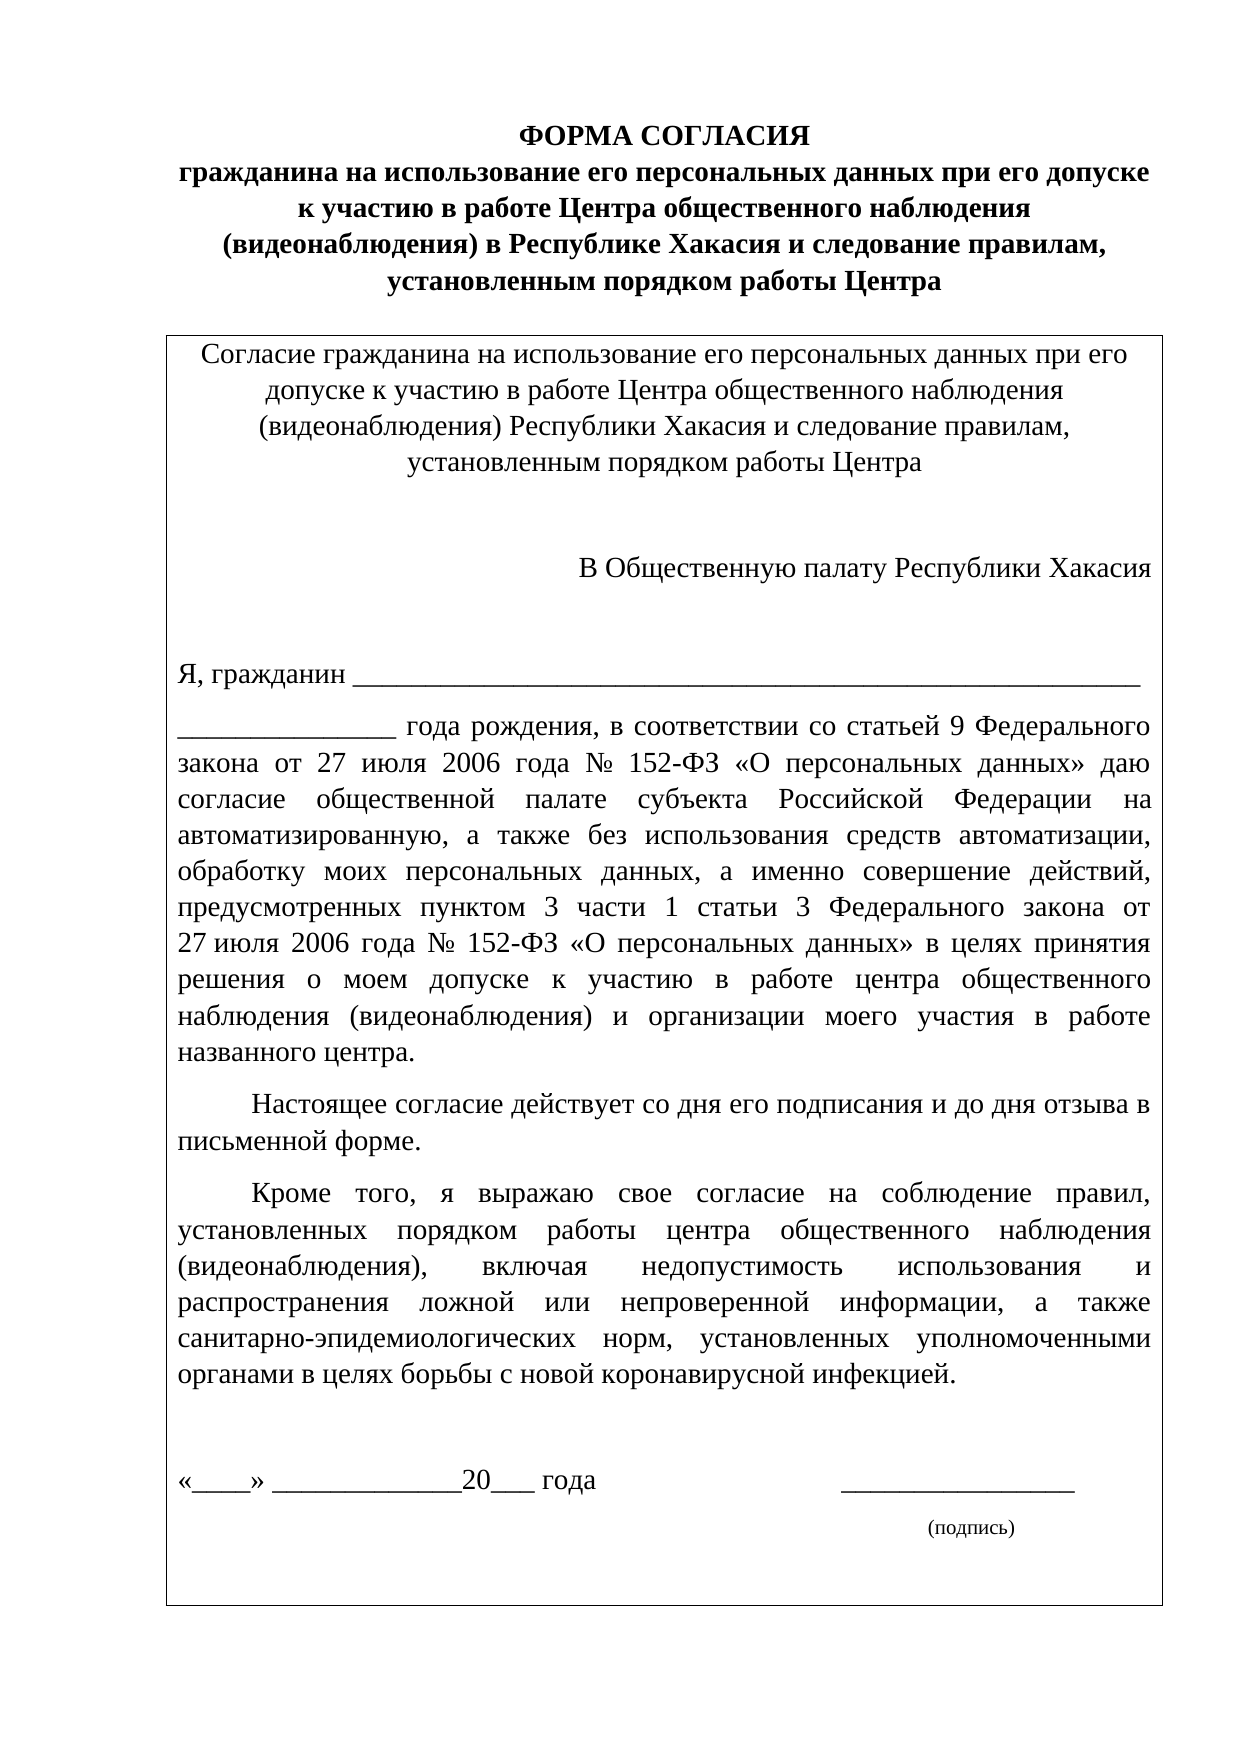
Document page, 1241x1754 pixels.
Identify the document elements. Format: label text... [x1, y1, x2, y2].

text гражданина на использование его персональных данных при его допуске к участию в работе Центра общественного наблюдения (видеонаблюдения) в Республике Хакасия и следование правилам, установленным порядком работы Центра [177, 154, 1152, 296]
table_header Согласие гражданина на использование его персональных данных при его допуске к участию в работе Центра общественного наблюдения (видеонаблюдения) Республики Хакасия и следование правилам, установленным порядком работы Центра В Общественную палату Республики Хакасия Я, гражданин ______________________________________________________ _______________ года рождения, в соответствии со статьей 9 Федерального закона от 27 июля 2006 года № 152-ФЗ «О персональных данных» даю согласие общественной палате субъекта Российской Федерации на автоматизированную, а также без использования средств автоматизации, обработку моих персональных данных, а именно совершение действий, предусмотренных пунктом 3 части 1 статьи 3 Федерального закона от 27 июля 2006 года № 152-ФЗ «О персональных данных» в целях принятия решения о моем допуске к участию в работе центра общественного наблюдения (видеонаблюдения) и организации моего участия в работе названного центра. Настоящее согласие действует со дня его подписания и до дня отзыва в письменной форме. Кроме того, я выражаю свое согласие на соблюдение правил, установленных порядком работы центра общественного наблюдения (видеонаблюдения), включая недопустимость использования и распространения ложной или непроверенной информации, а также санитарно-эпидемиологических норм, установленных уполномоченными органами в целях борьбы с новой коронавирусной инфекцией. «____» _____________20___ года ________________ (подпись) [167, 336, 1162, 1605]
text ФОРМА СОГЛАСИЯ [177, 118, 1152, 152]
